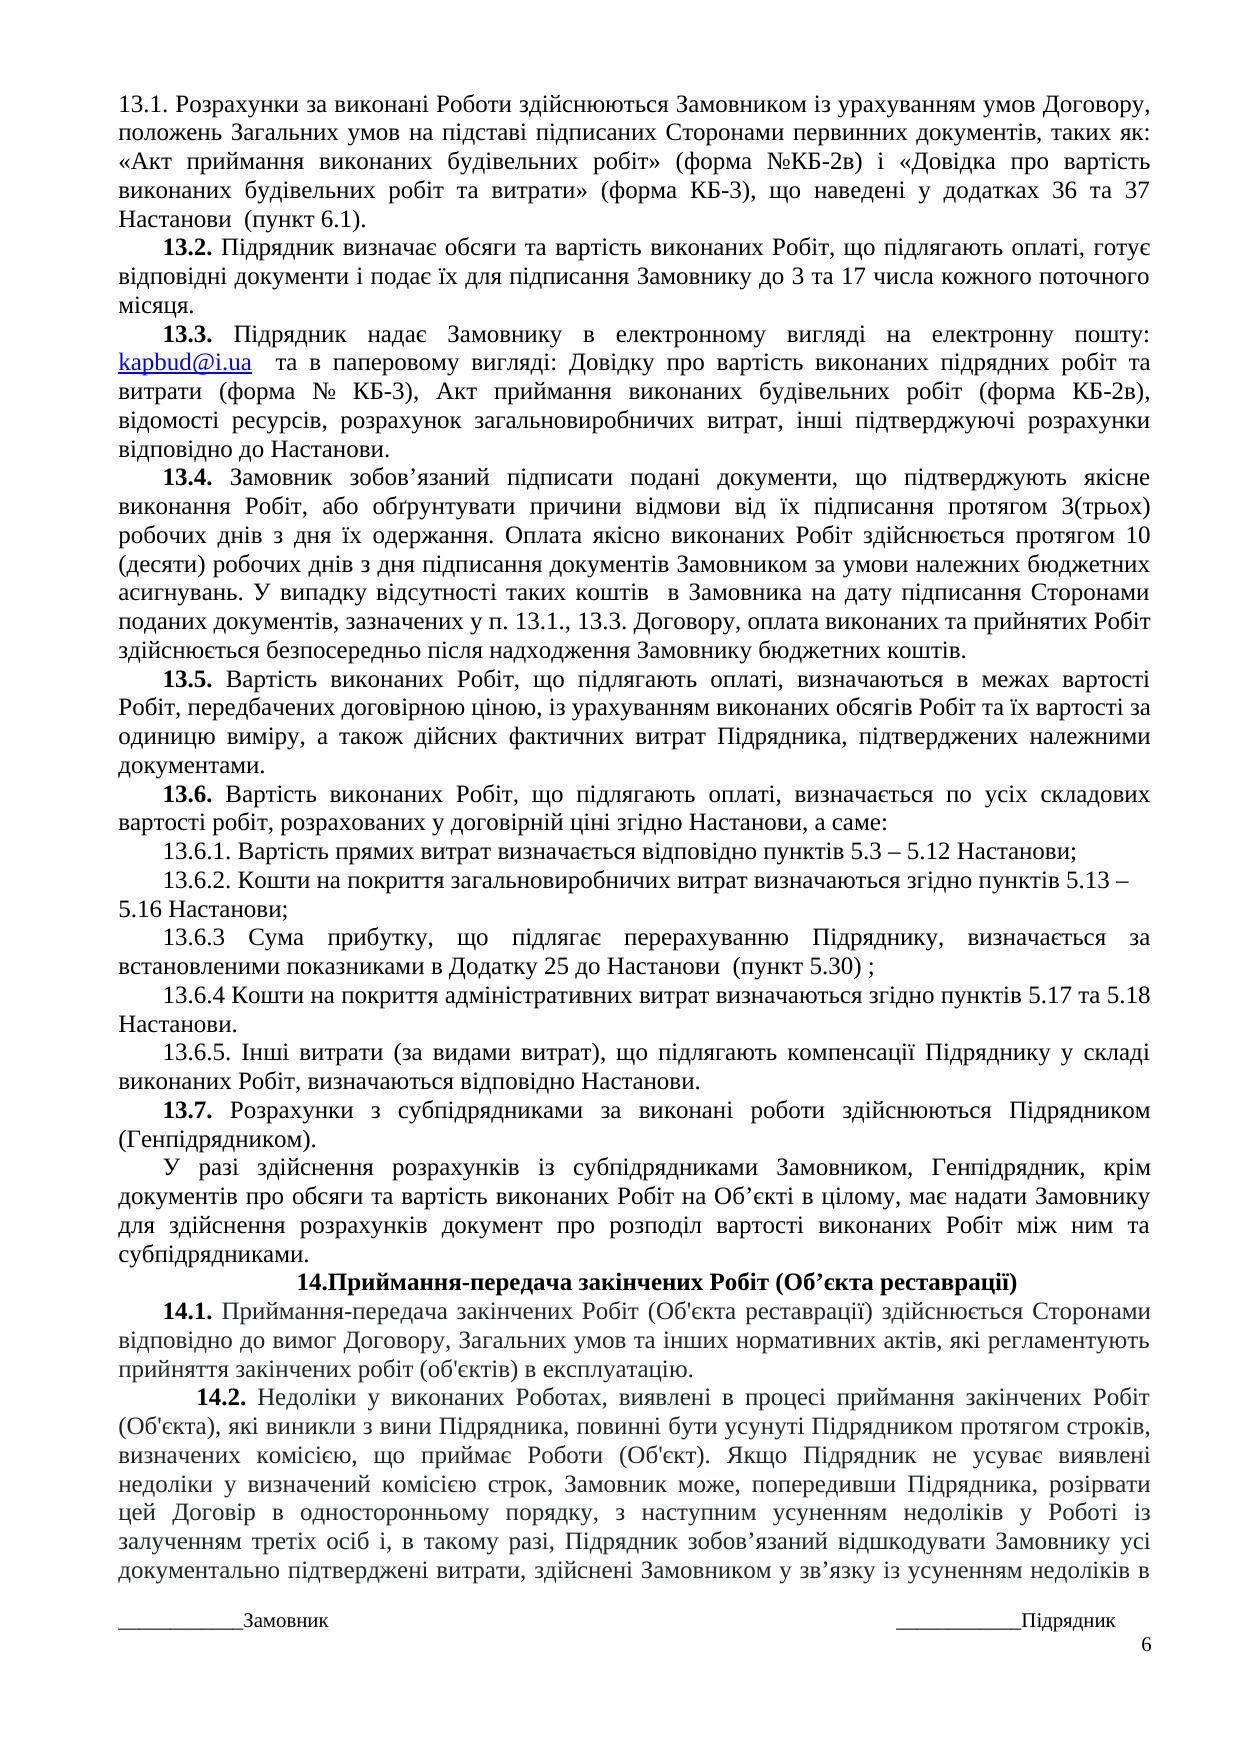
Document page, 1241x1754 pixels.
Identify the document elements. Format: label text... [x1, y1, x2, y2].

text 13.4. Замовник зобов’язаний підписати подані документи, що підтверджують якісне виконання Робіт, або обґрунтувати причини відмови від їх підписання протягом 3(трьох) робочих днів з дня їх одержання. Оплата якісно виконаних Робіт здійснюється протягом 10 (десяти) робочих днів з дня підписання документів Замовником за умови належних бюджетних асигнувань. У випадку відсутності таких коштів в Замовника на дату підписання Сторонами поданих документів, зазначених у п. 13.1., 13.3. Договору, оплата виконаних та прийнятих Робіт здійснюється безпосередньо після надходження Замовнику бюджетних коштів. [118, 462, 1152, 664]
text 14.1. Приймання-передача закінчених Робіт (Об'єкта реставрації) здійснюється Сторонами відповідно до вимог Договору, Загальних умов та інших нормативних актів, які регламентують прийняття закінчених робіт (об'єктів) в експлуатацію. [118, 1296, 1152, 1382]
text 13.6.2. Кошти на покриття загальновиробничих витрат визначаються згідно пунктів 5.13 – 5.16 Настанови; [118, 865, 1152, 922]
subtitle 13.1. Розрахунки за виконані Роботи здійснюються Замовником із урахуванням умов Договору, положень Загальних умов на підставі підписаних Сторонами первинних документів, таких як: «Акт приймання виконаних будівельних робіт» (форма №КБ-2в) і «Довідка про вартість виконаних будівельних робіт та витрати» (форма КБ-3), що наведені у додатках 36 та 37 Настанови (пункт 6.1). [118, 89, 1152, 232]
text 13.6.5. Інші витрати (за видами витрат), що підлягають компенсації Підряднику у складі виконаних Робіт, визначаються відповідно Настанови. [118, 1037, 1152, 1095]
text 13.3. Підрядник надає Замовнику в електронному вигляді на електронну пошту: kapbud@i.ua та в паперовому вигляді: Довідку про вартість виконаних підрядних робіт та витрати (форма № КБ-3), Акт приймання виконаних будівельних робіт (форма КБ-2в), відомості ресурсів, розрахунок загальновиробничих витрат, інші підтверджуючі розрахунки відповідно до Настанови. [118, 319, 1152, 462]
text 13.5. Вартість виконаних Робіт, що підлягають оплаті, визначаються в межах вартості Робіт, передбачених договірною ціною, із урахуванням виконаних обсягів Робіт та їх вартості за одиницю виміру, а також дійсних фактичних витрат Підрядника, підтверджених належними документами. [118, 664, 1152, 779]
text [118, 1382, 1152, 1584]
text 13.7. Розрахунки з субпідрядниками за виконані роботи здійснюються Підрядником (Генпідрядником). [118, 1095, 1152, 1152]
text 13.6. Вартість виконаних Робіт, що підлягають оплаті, визначається по усіх складових вартості робіт, розрахованих у договірній ціні згідно Настанови, а саме: [118, 779, 1152, 836]
text 14.Приймання-передача закінчених Робіт (Об’єкта реставрації) [118, 1267, 1152, 1296]
text 13.6.1. Вартість прямих витрат визначається відповідно пунктів 5.3 – 5.12 Настанови; [118, 836, 1152, 865]
text У разі здійснення розрахунків із субпідрядниками Замовником, Генпідрядник, крім документів про обсяги та вартість виконаних Робіт на Об’єкті в цілому, має надати Замовнику для здійснення розрахунків документ про розподіл вартості виконаних Робіт між ним та субпідрядниками. [118, 1152, 1152, 1267]
text 13.6.3 Сума прибутку, що підлягає перерахуванню Підряднику, визначається за встановленими показниками в Додатку 25 до Настанови (пункт 5.30) ; [118, 922, 1152, 980]
text 13.6.4 Кошти на покриття адміністративних витрат визначаються згідно пунктів 5.17 та 5.18 Настанови. [118, 980, 1152, 1037]
text 13.2. Підрядник визначає обсяги та вартість виконаних Робіт, що підлягають оплаті, готує відповідні документи і подає їх для підписання Замовнику до 3 та 17 числа кожного поточного місяця. [118, 232, 1152, 319]
